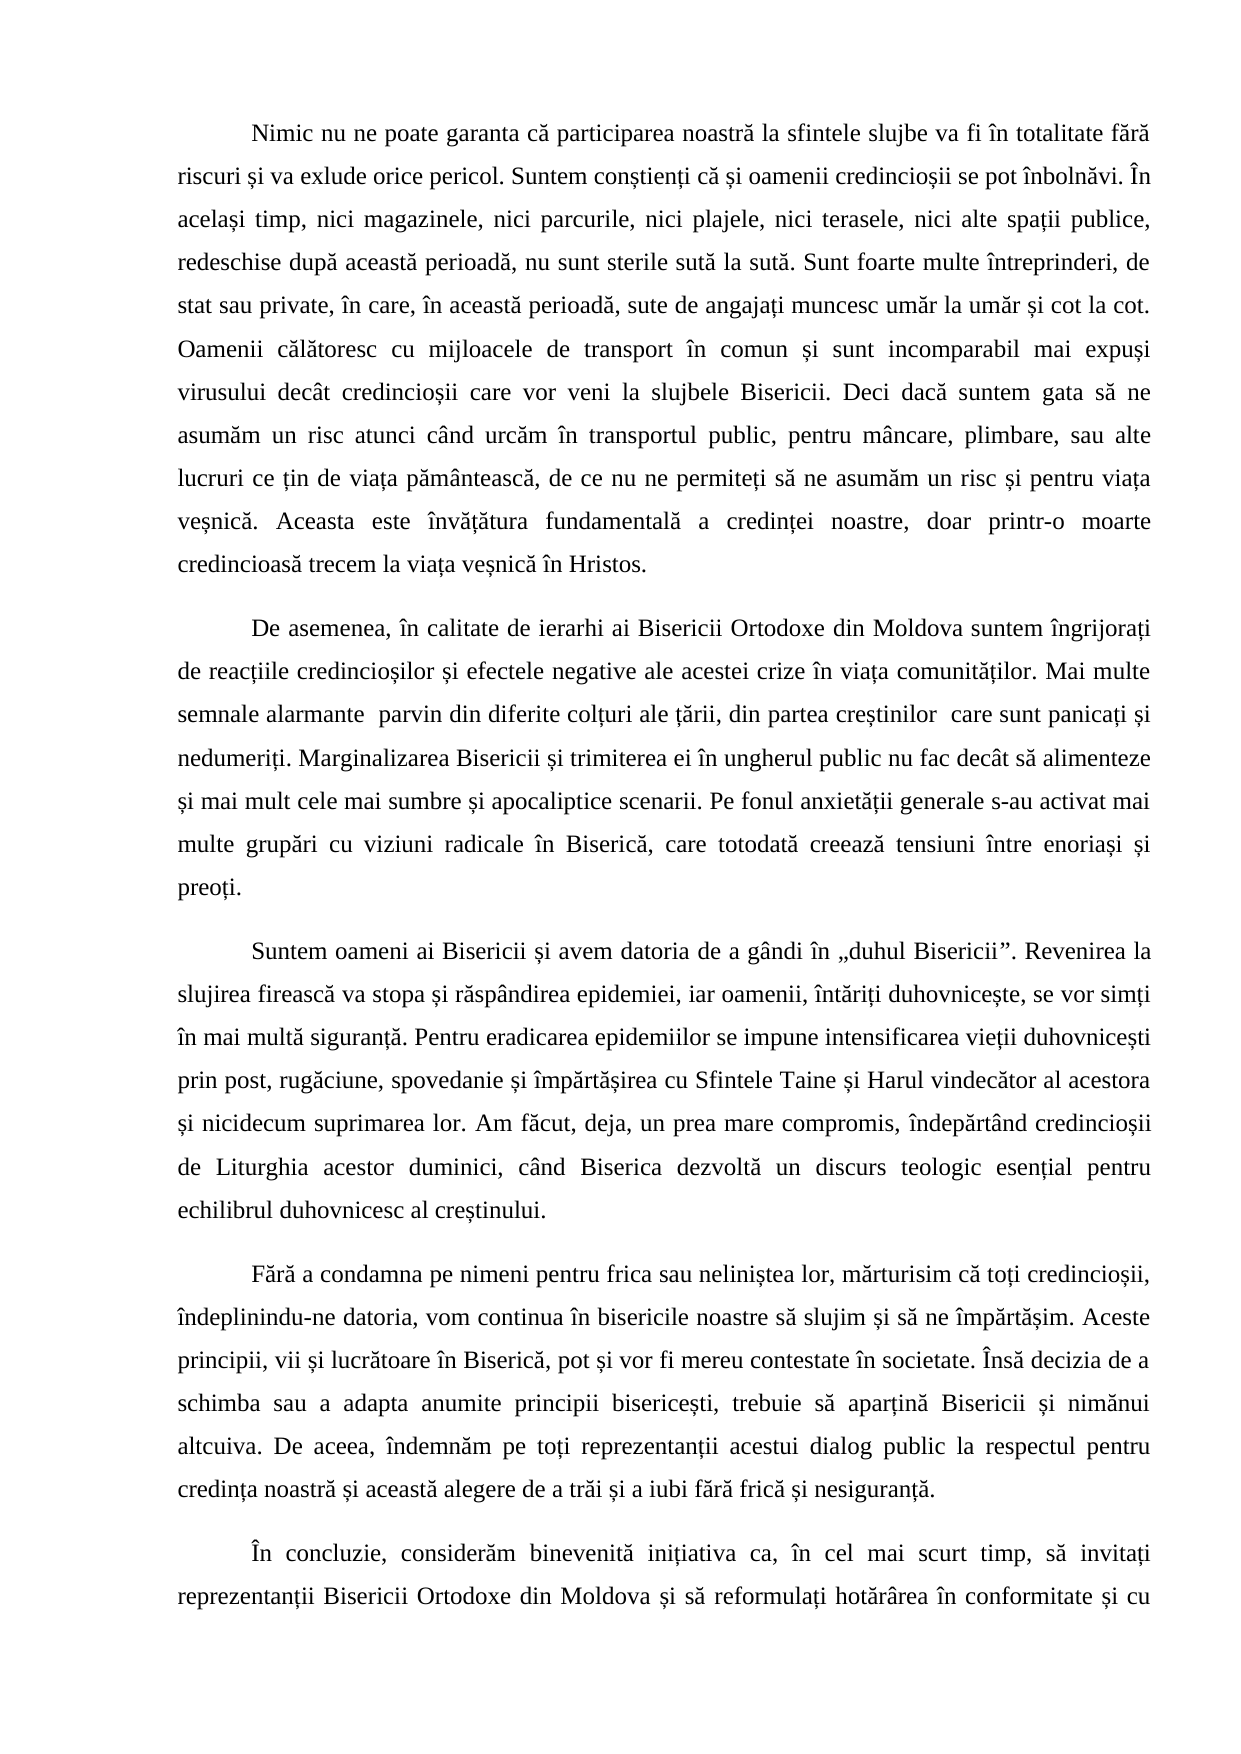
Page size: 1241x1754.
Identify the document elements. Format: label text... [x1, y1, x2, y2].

text Fără a condamna pe nimeni pentru frica sau neliniștea lor, mărturisim că toți credincioșii, îndeplinindu-ne datoria, vom continua în bisericile noastre să slujim și să ne împărtășim. Aceste principii, vii și lucrătoare în Biserică, pot și vor fi mereu contestate în societate. Însă decizia de a schimba sau a adapta anumite principii bisericești, trebuie să aparțină Bisericii și nimănui altcuiva. De aceea, îndemnăm pe toți reprezentanții acestui dialog public la respectul pentru credința noastră și această alegere de a trăi și a iubi fără frică și nesiguranță. [177, 1259, 1152, 1503]
text Suntem oameni ai Bisericii și avem datoria de a gândi în „duhul Bisericii”. Revenirea la slujirea firească va stopa și răspândirea epidemiei, iar oamenii, întăriți duhovnicește, se vor simți în mai multă siguranță. Pentru eradicarea epidemiilor se impune intensificarea vieții duhovnicești prin post, rugăciune, spovedanie și împărtășirea cu Sfintele Taine și Harul vindecător al acestora și nicidecum suprimarea lor. Am făcut, deja, un prea mare compromis, îndepărtând credincioșii de Liturghia acestor duminici, când Biserica dezvoltă un discurs teologic esențial pentru echilibrul duhovnicesc al creștinului. [177, 936, 1152, 1223]
text Nimic nu ne poate garanta că participarea noastră la sfintele slujbe va fi în totalitate fără riscuri și va exlude orice pericol. Suntem conștienți că și oamenii credincioșii se pot înbolnăvi. În același timp, nici magazinele, nici parcurile, nici plajele, nici terasele, nici alte spații publice, redeschise după această perioadă, nu sunt sterile sută la sută. Sunt foarte multe întreprinderi, de stat sau private, în care, în această perioadă, sute de angajați muncesc umăr la umăr și cot la cot. Oamenii călătoresc cu mijloacele de transport în comun și sunt incomparabil mai expuși virusului decât credincioșii care vor veni la slujbele Bisericii. Deci dacă suntem gata să ne asumăm un risc atunci când urcăm în transportul public, pentru mâncare, plimbare, sau alte lucruri ce țin de viața pământească, de ce nu ne permiteți să ne asumăm un risc și pentru viața veșnică. Aceasta este învățătura fundamentală a credinței noastre, doar printr-o moarte credincioasă trecem la viața veșnică în Hristos. [177, 118, 1152, 578]
text De asemenea, în calitate de ierarhi ai Bisericii Ortodoxe din Moldova suntem îngrijorați de reacțiile credincioșilor și efectele negative ale acestei crize în viața comunităților. Mai multe semnale alarmante parvin din diferite colțuri ale țării, din partea creștinilor care sunt panicați și nedumeriți. Marginalizarea Bisericii și trimiterea ei în ungherul public nu fac decât să alimenteze și mai mult cele mai sumbre și apocaliptice scenarii. Pe fonul anxietății generale s-au activat mai multe grupări cu viziuni radicale în Biserică, care totodată creează tensiuni între enoriași și preoți. [177, 613, 1152, 901]
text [177, 1538, 1152, 1610]
